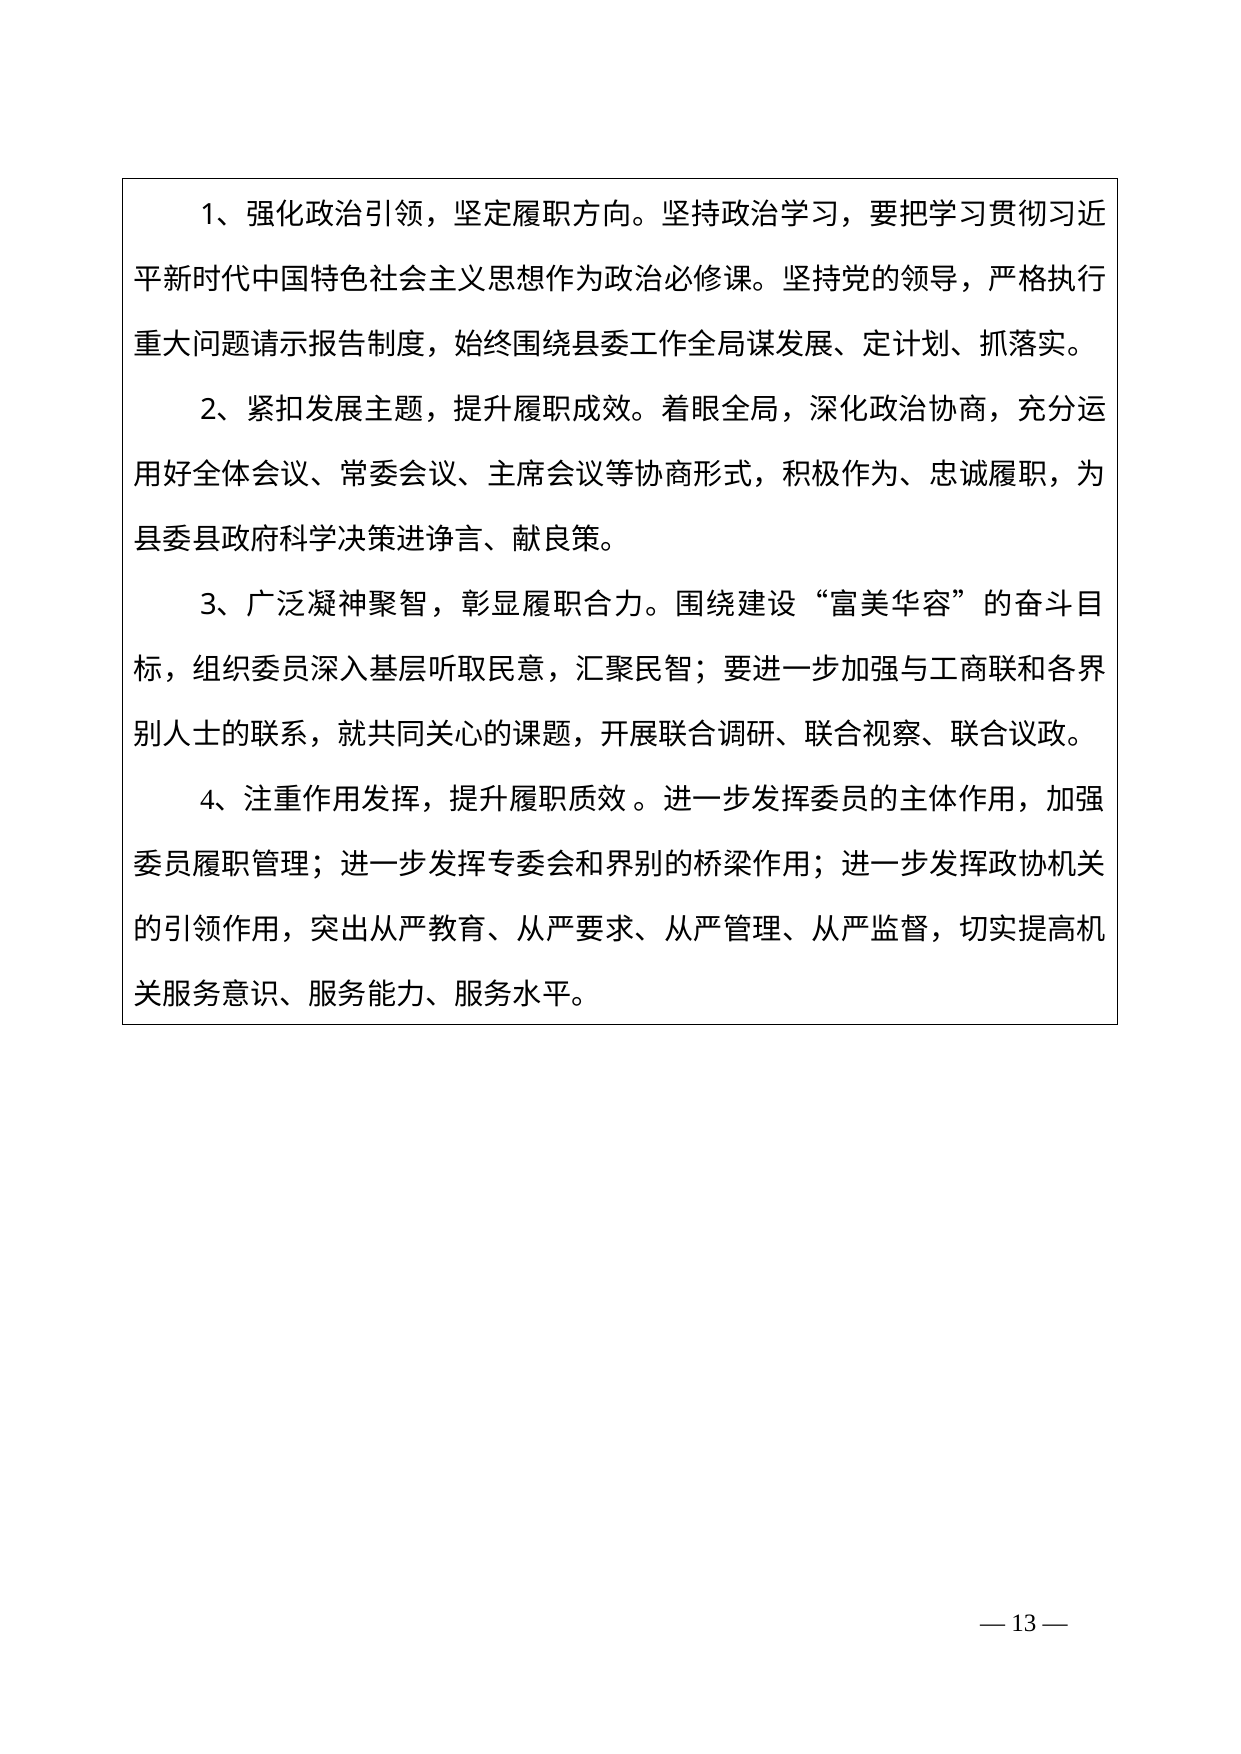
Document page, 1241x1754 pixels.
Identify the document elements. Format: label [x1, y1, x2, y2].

table_header [123, 179, 1117, 1024]
